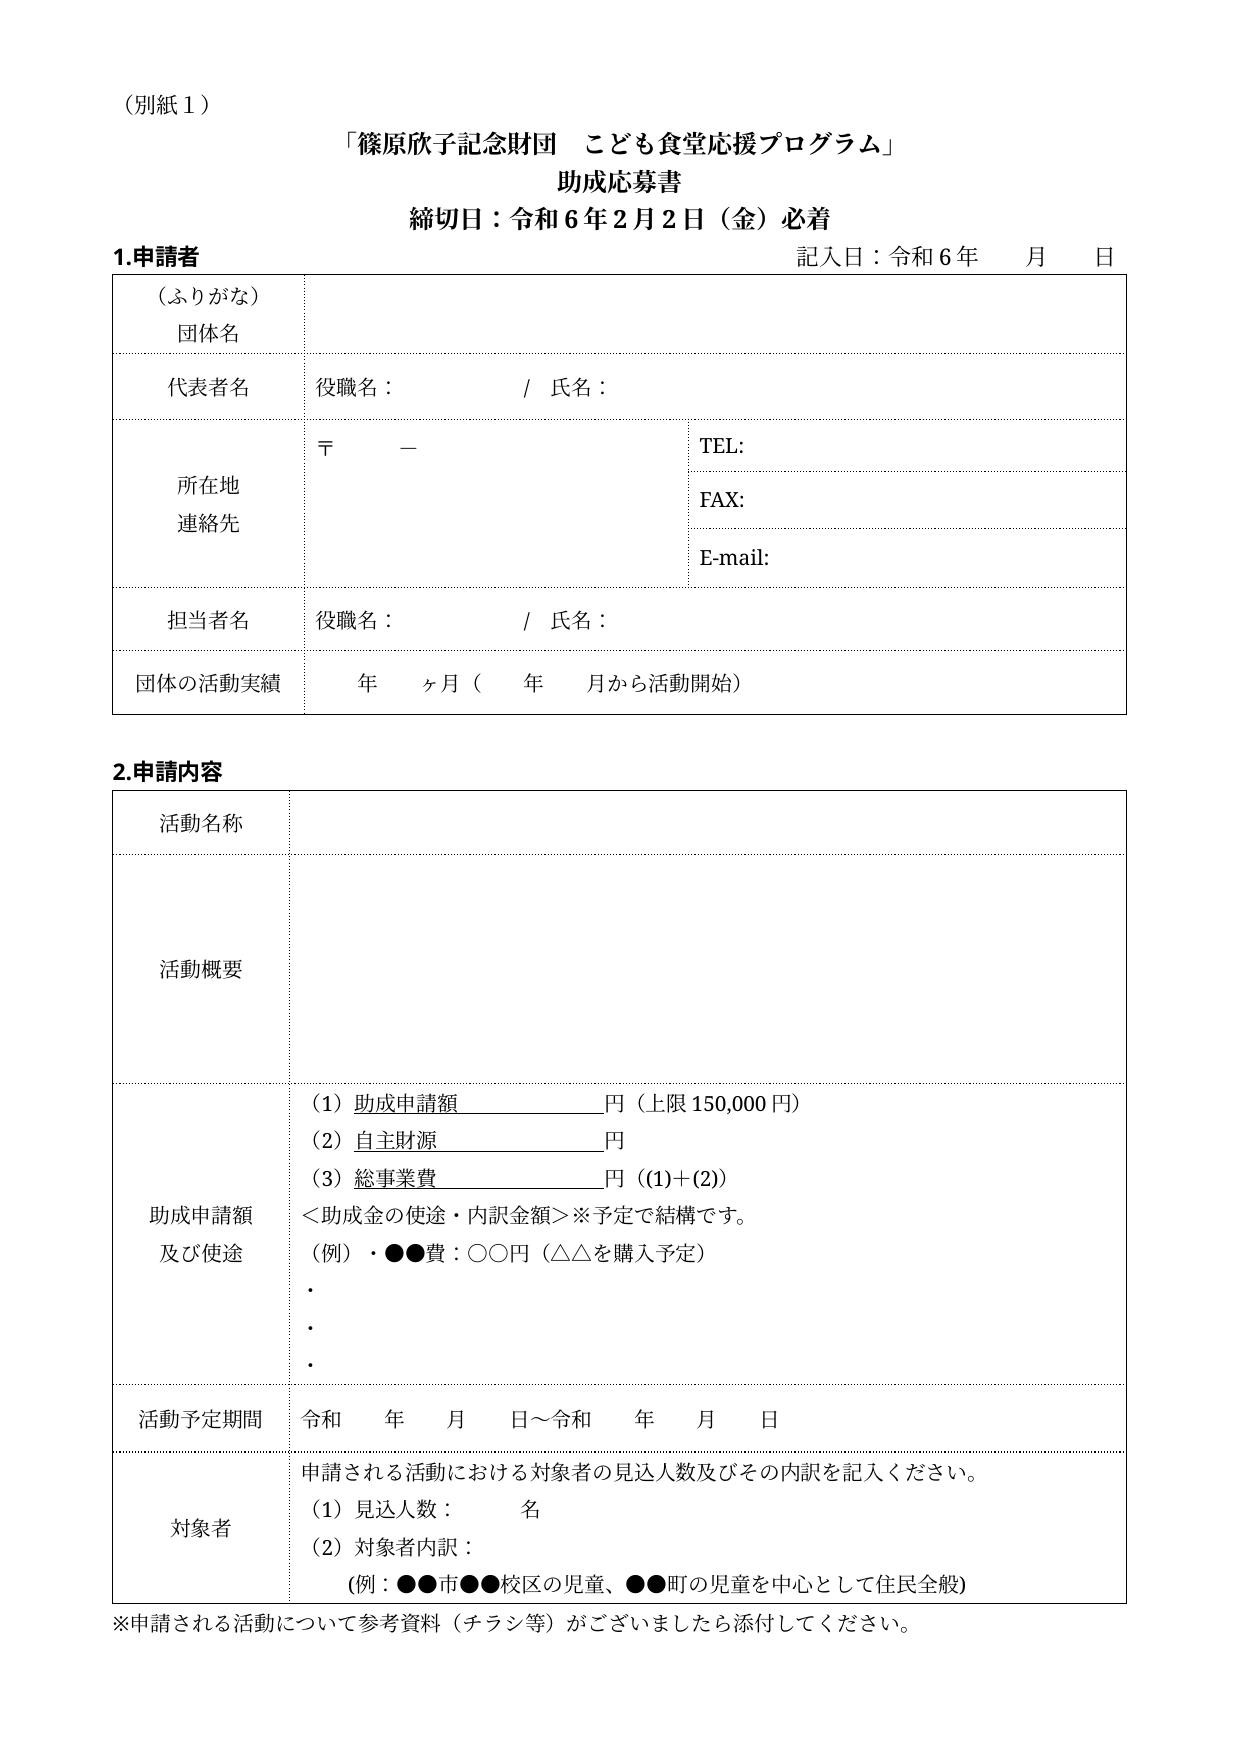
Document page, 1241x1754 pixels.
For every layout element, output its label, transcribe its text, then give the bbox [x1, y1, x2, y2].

table_cell 活動概要 [113, 854, 289, 1083]
table_header （ふりがな） 団体名 [113, 275, 304, 353]
text 1.申請者 記入日：令和6年 月 日 [112, 236, 1128, 274]
table_cell E-mail: [688, 528, 1126, 587]
table_cell 所在地 連絡先 [113, 419, 304, 587]
table_header [304, 275, 1126, 353]
table_cell [289, 854, 1126, 1083]
table_header 活動名称 [113, 791, 289, 854]
table_cell 役職名： / 氏名： [304, 587, 1126, 650]
text 「篠原欣子記念財団 こども食堂応援プログラム」 [112, 124, 1128, 161]
table_header [289, 791, 1126, 854]
text ※申請される活動について参考資料（チラシ等）がございましたら添付してください。 [112, 1603, 1128, 1641]
table_cell FAX: [688, 471, 1126, 528]
text 2.申請内容 [112, 752, 1128, 789]
table_cell TEL: [688, 419, 1126, 471]
table_cell 担当者名 [113, 587, 304, 650]
table_cell 活動予定期間 [113, 1384, 289, 1451]
text 締切日：令和6年2月2日（金）必着 [112, 199, 1128, 236]
table_cell 団体の活動実績 [113, 650, 304, 713]
table_cell 令和 年 月 日～令和 年 月 日 [289, 1384, 1126, 1451]
table_cell 代表者名 [113, 353, 304, 418]
table_cell 役職名： / 氏名： [304, 353, 1126, 418]
table_cell 年 ヶ月（ 年 月から活動開始） [304, 650, 1126, 713]
table_cell 〒 － [304, 419, 688, 587]
text 助成応募書 [112, 161, 1128, 199]
table_cell 申請される活動における対象者の見込人数及びその内訳を記入ください。 （1）見込人数： 名 （2）対象者内訳： (例：●●市●●校区の児童、●●町の児童を中心として住民全般) [289, 1451, 1126, 1602]
table_cell （1）助成申請額 円（上限150,000円） （2）自主財源 円 （3）総事業費 円（(1)＋(2)） ＜助成金の使途・内訳金額＞※予定で結構です。 （例）・●●費：○○円（△△を購入予定） ・ ・ ・ [289, 1083, 1126, 1384]
table_cell 対象者 [113, 1451, 289, 1602]
table_cell 助成申請額 及び使途 [113, 1083, 289, 1384]
